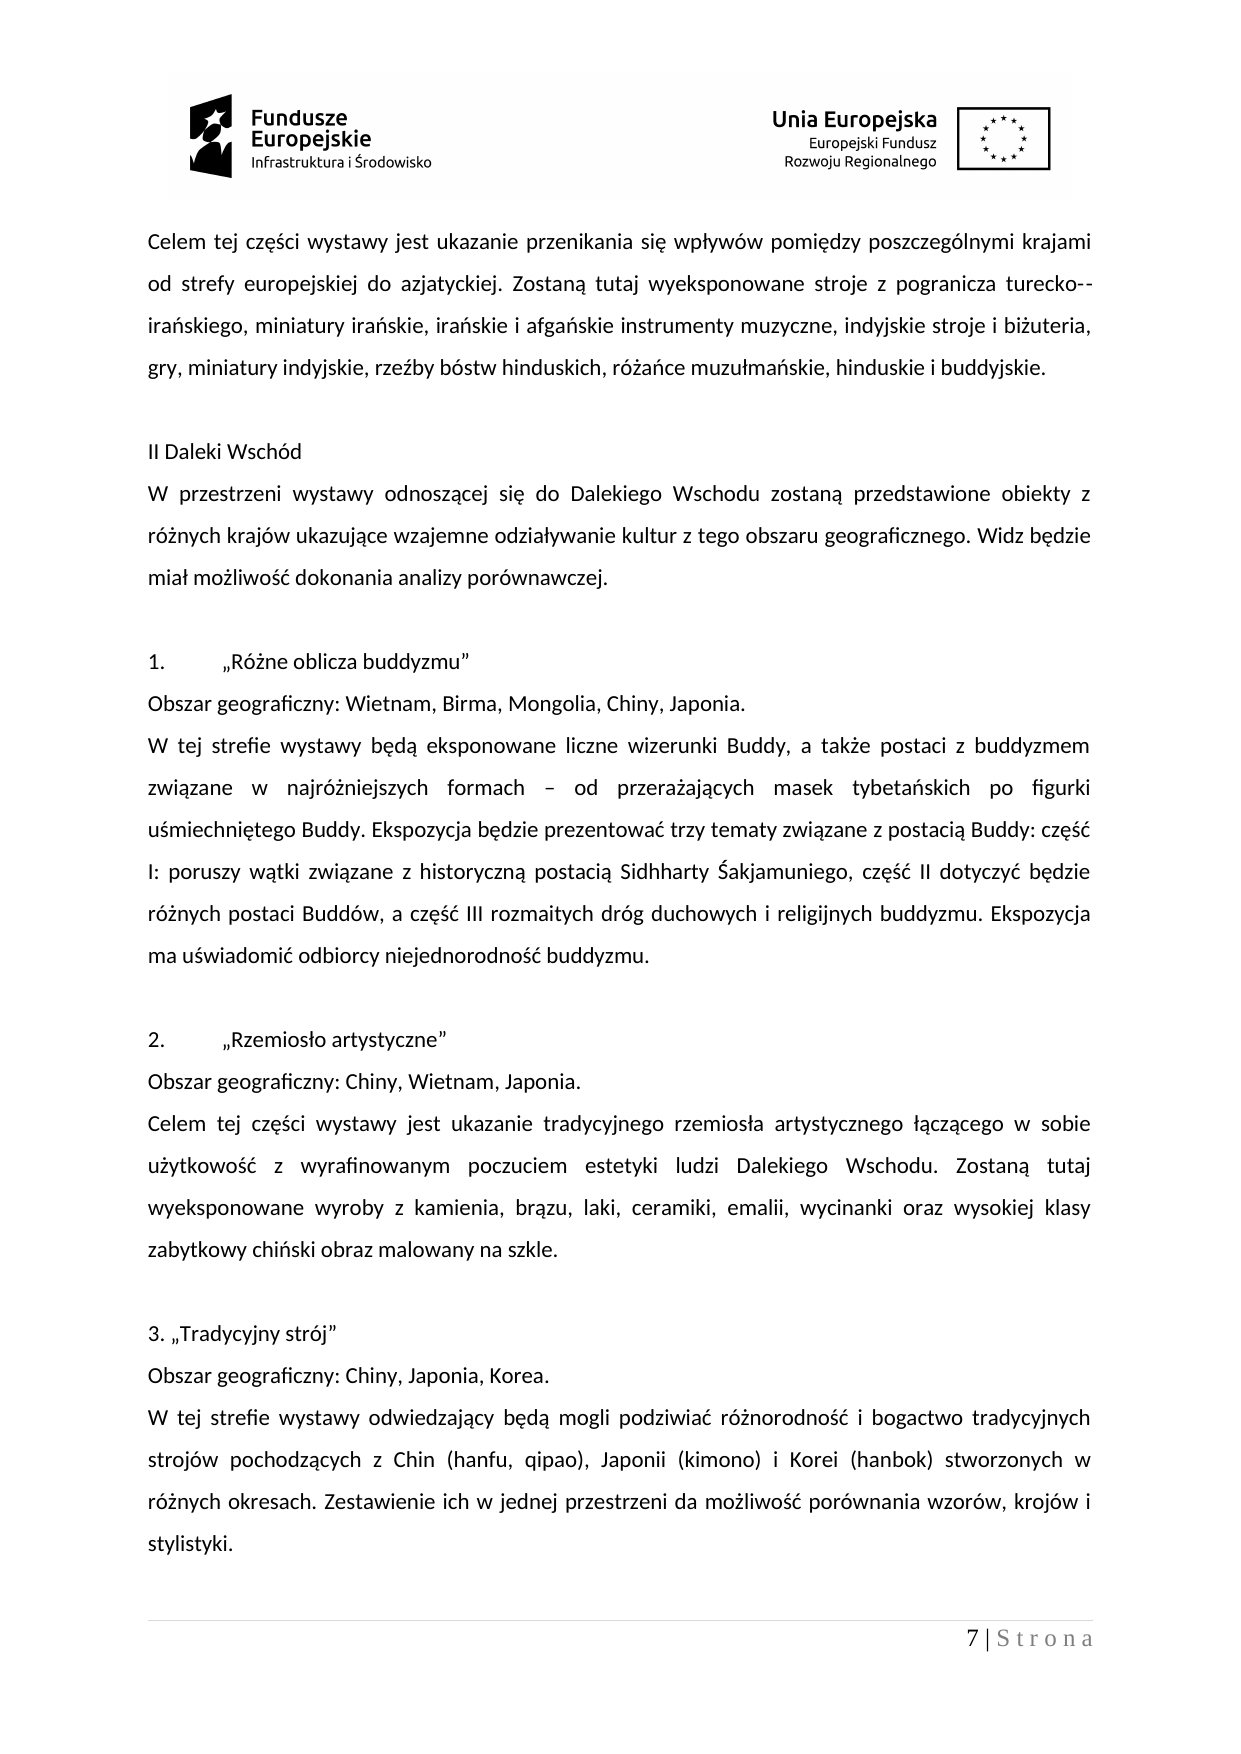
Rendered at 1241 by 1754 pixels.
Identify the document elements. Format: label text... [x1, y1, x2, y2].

text Obszar geograficzny: Chiny, Wietnam, Japonia. [148, 1067, 1093, 1095]
text Celem tej części wystawy jest ukazanie tradycyjnego rzemiosła artystycznego łączącego w sobie użytkowość z wyrafinowanym poczuciem estetyki ludzi Dalekiego Wschodu. Zostaną tutaj wyeksponowane wyroby z kamienia, brązu, laki, ceramiki, emalii, wycinanki oraz wysokiej klasy zabytkowy chiński obraz malowany na szkle. [148, 1109, 1093, 1263]
text II Daleki Wschód [148, 437, 1093, 465]
text 2. „Rzemiosło artystyczne” [148, 1025, 1093, 1053]
picture [169, 73, 1071, 199]
text Celem tej części wystawy jest ukazanie przenikania się wpływów pomiędzy poszczególnymi krajami od strefy europejskiej do azjatyckiej. Zostaną tutaj wyeksponowane stroje z pogranicza turecko-­irańskiego, miniatury irańskie, irańskie i afgańskie instrumenty muzyczne, indyjskie stroje i biżuteria, gry, miniatury indyjskie, rzeźby bóstw hinduskich, różańce muzułmańskie, hinduskie i buddyjskie. [148, 227, 1093, 381]
text Obszar geograficzny: Chiny, Japonia, Korea. [148, 1361, 1093, 1389]
text 3. „Tradycyjny strój” [148, 1319, 1093, 1347]
text 1. „Różne oblicza buddyzmu” [148, 647, 1093, 675]
text Obszar geograficzny: Wietnam, Birma, Mongolia, Chiny, Japonia. [148, 689, 1093, 717]
text W przestrzeni wystawy odnoszącej się do Dalekiego Wschodu zostaną przedstawione obiekty z różnych krajów ukazujące wzajemne odziaływanie kultur z tego obszaru geograficznego. Widz będzie miał możliwość dokonania analizy porównawczej. [148, 479, 1093, 591]
text W tej strefie wystawy odwiedzający będą mogli podziwiać różnorodność i bogactwo tradycyjnych strojów pochodzących z Chin (hanfu, qipao), Japonii (kimono) i Korei (hanbok) stworzonych w różnych okresach. Zestawienie ich w jednej przestrzeni da możliwość porównania wzorów, krojów i stylistyki. [148, 1403, 1093, 1557]
text W tej strefie wystawy będą eksponowane liczne wizerunki Buddy, a także postaci z buddyzmem związane w najróżniejszych formach – od przerażających masek tybetańskich po figurki uśmiechniętego Buddy. Ekspozycja będzie prezentować trzy tematy związane z postacią Buddy: część I: poruszy wątki związane z historyczną postacią Sidhharty Śakjamuniego, część II dotyczyć będzie różnych postaci Buddów, a część III rozmaitych dróg duchowych i religijnych buddyzmu. Ekspozycja ma uświadomić odbiorcy niejednorodność buddyzmu. [148, 731, 1093, 969]
